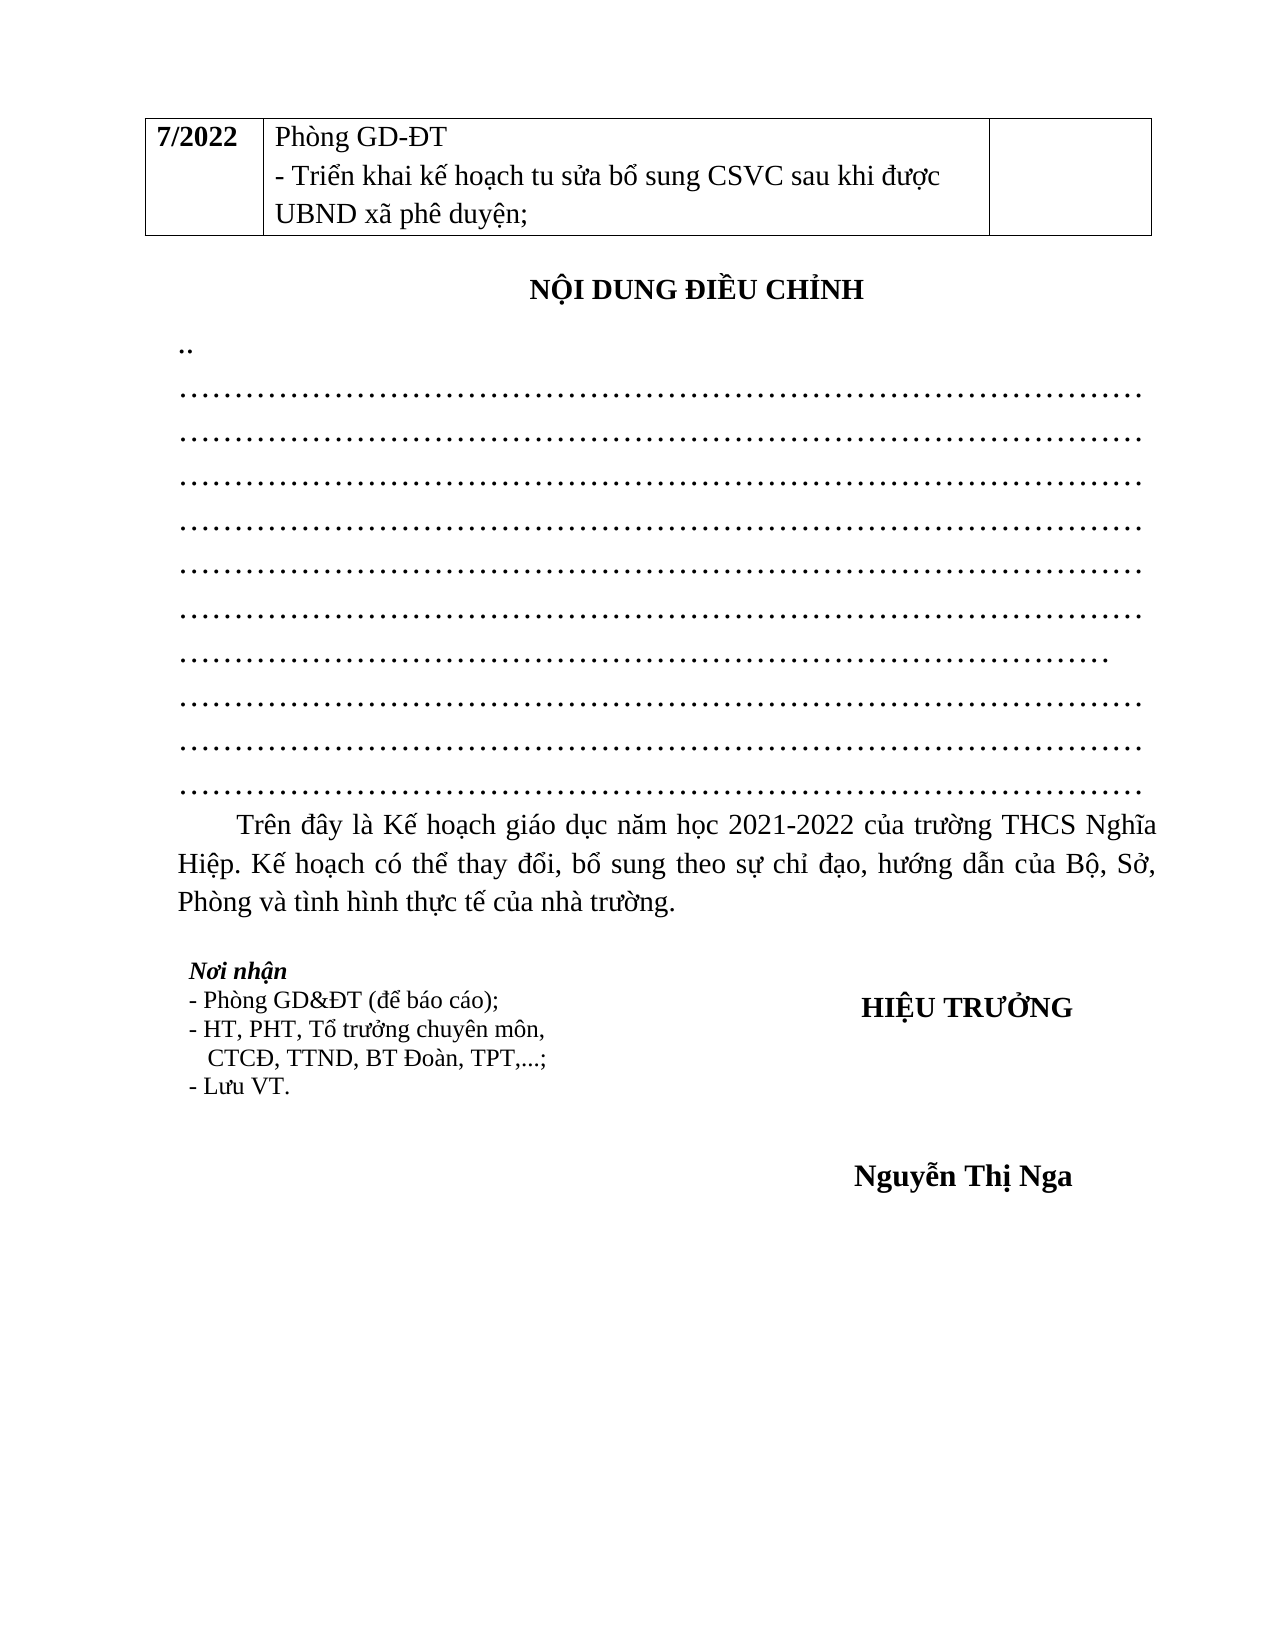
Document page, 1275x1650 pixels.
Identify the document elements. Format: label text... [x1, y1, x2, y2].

table_header Nơi nhận - Phòng GD&ĐT (để báo cáo); - HT, PHT, Tổ trưởng chuyên môn, CTCĐ, TTND, BT Đoàn, TPT,...; - Lưu VT. [177, 956, 768, 1202]
text NỘI DUNG ĐIỀU CHỈNH [177, 269, 1157, 307]
table_cell [990, 119, 1151, 235]
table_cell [264, 119, 989, 235]
text Trên đây là Kế hoạch giáo dục năm học 2021-2022 của trường THCS Nghĩa Hiệp. Kế hoạch có thể thay đổi, bổ sung theo sự chỉ đạo, hướng dẫn của Bộ, Sở, Phòng và tình hình thực tế của nhà trường. [177, 807, 1157, 918]
text ..………………………………………………………………………………………………………………………………………………………………………………………………………………………………………………………………………………………………………………………………………………………………………………………………………………………………………………………………………………………………………………………………………………………… ……………………………………………………………………………………………………………………………………………………………………………………………………………………………………… [177, 322, 1157, 801]
table_header HIỆU TRƯỞNG Nguyễn Thị Nga [768, 956, 1152, 1202]
table_cell 7/2022 [146, 119, 263, 235]
